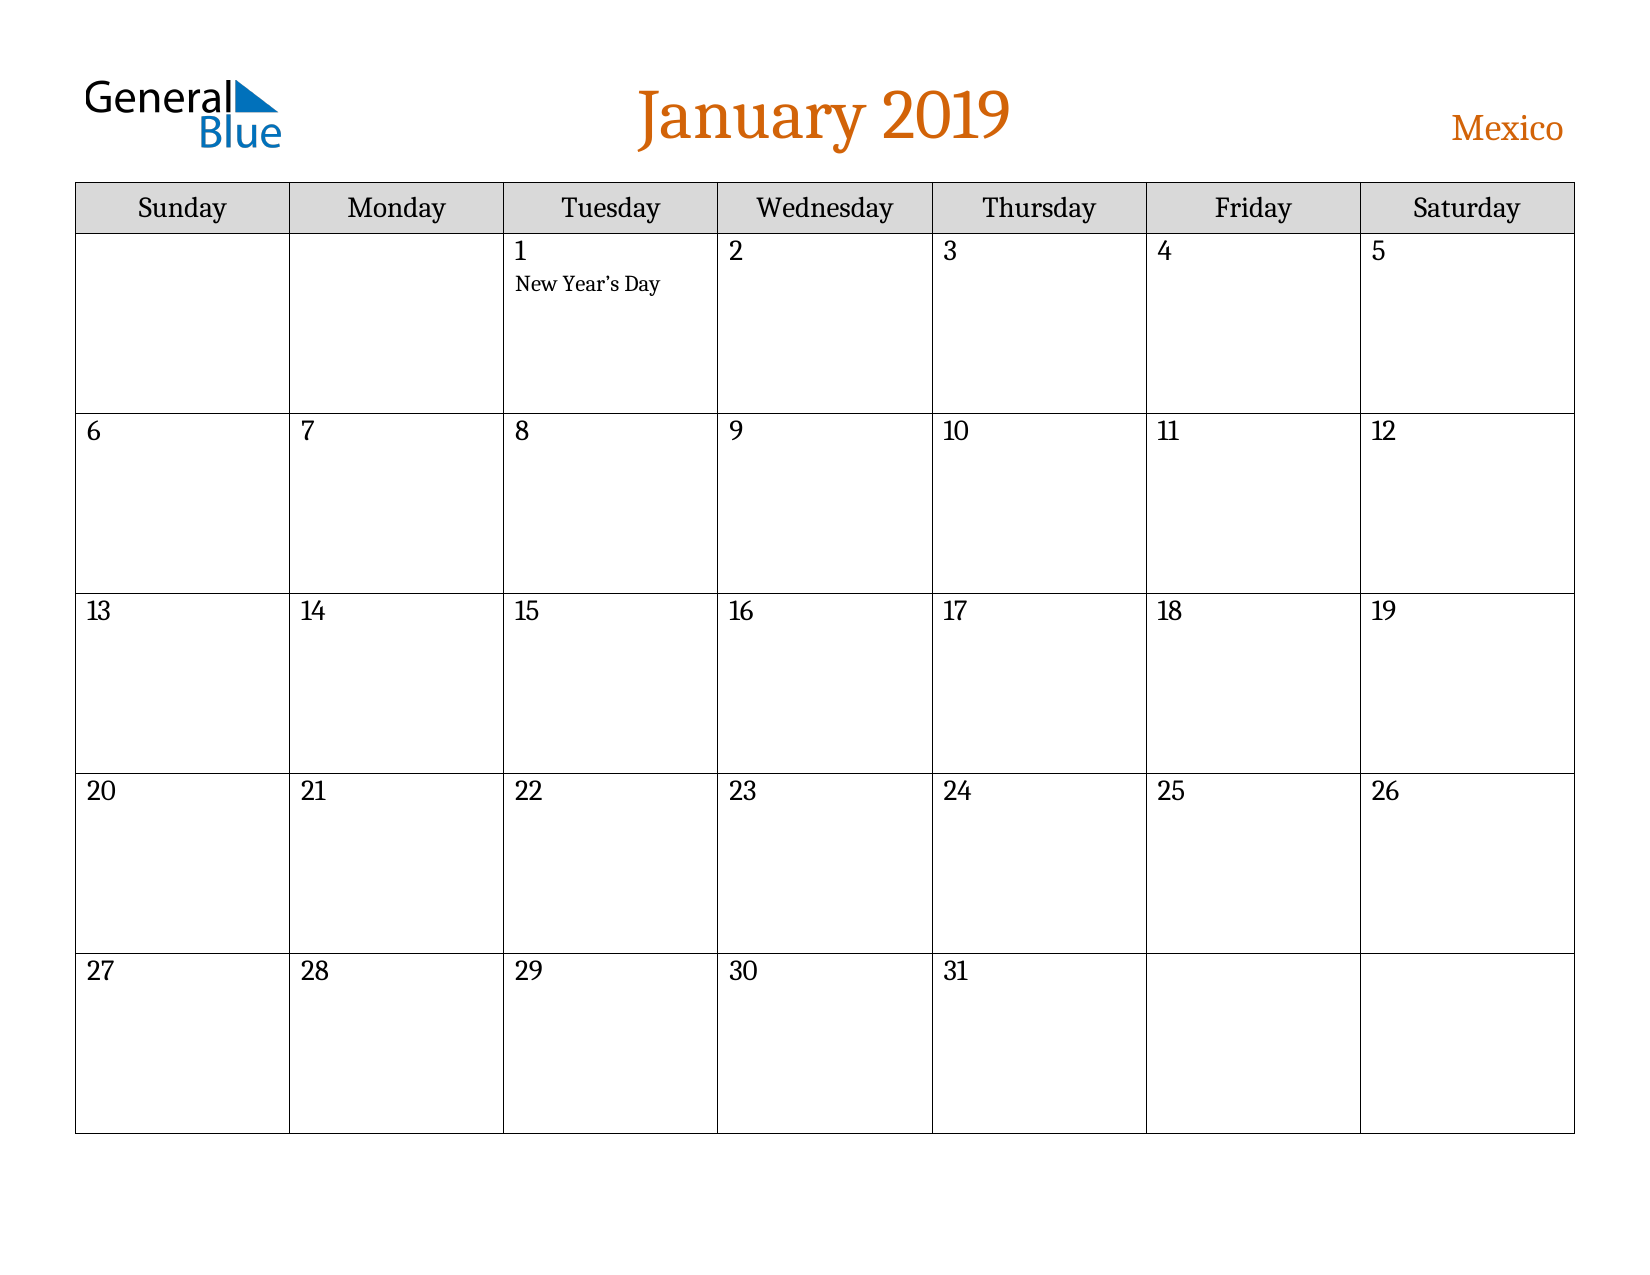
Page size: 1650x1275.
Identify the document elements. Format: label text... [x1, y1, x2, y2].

table_cell [290, 630, 503, 773]
table_cell 3 [933, 234, 1146, 270]
table_cell [933, 630, 1146, 773]
table_cell 29 [504, 954, 717, 990]
table_cell [76, 234, 289, 270]
table_cell 25 [1147, 774, 1360, 810]
table_cell [76, 630, 289, 773]
table_cell [1147, 270, 1360, 413]
table_cell Saturday [1361, 183, 1574, 233]
table_cell [1147, 810, 1360, 953]
table_cell 6 [76, 414, 289, 450]
table_cell 28 [290, 954, 503, 990]
table_cell Friday [1147, 183, 1360, 233]
table_cell 31 [933, 954, 1146, 990]
table_cell [504, 990, 717, 1133]
table_cell [290, 810, 503, 953]
table_cell [504, 810, 717, 953]
table_cell 2 [718, 234, 932, 270]
table_cell [1147, 954, 1360, 990]
table_cell [718, 990, 932, 1133]
table_cell Monday [290, 183, 503, 233]
picture [86, 80, 281, 148]
table_cell [718, 270, 932, 413]
table_cell [1361, 630, 1574, 773]
table_cell 22 [504, 774, 717, 810]
table_cell 11 [1147, 414, 1360, 450]
table_cell [933, 810, 1146, 953]
table_cell [76, 990, 289, 1133]
table_cell [933, 990, 1146, 1133]
table_cell 20 [76, 774, 289, 810]
table_cell [504, 450, 717, 593]
table_cell [290, 234, 503, 270]
table_cell [718, 630, 932, 773]
table_cell [1361, 810, 1574, 953]
table_cell 24 [933, 774, 1146, 810]
table_cell Thursday [933, 183, 1146, 233]
table_header January 2019 [504, 75, 1146, 182]
table_cell [76, 810, 289, 953]
table_cell 10 [933, 414, 1146, 450]
table_cell [76, 270, 289, 413]
table_cell 23 [718, 774, 932, 810]
table_cell [1361, 990, 1574, 1133]
table_cell [1147, 450, 1360, 593]
table_cell 14 [290, 594, 503, 630]
table_header [76, 75, 503, 182]
table_cell 9 [718, 414, 932, 450]
table_cell [290, 990, 503, 1133]
table_cell [933, 270, 1146, 413]
table_cell [718, 810, 932, 953]
table_cell 27 [76, 954, 289, 990]
table_cell [1361, 270, 1574, 413]
table_cell 5 [1361, 234, 1574, 270]
table_cell Wednesday [718, 183, 932, 233]
table_cell 8 [504, 414, 717, 450]
table_cell 13 [76, 594, 289, 630]
table_cell 17 [933, 594, 1146, 630]
table_cell [933, 450, 1146, 593]
table_cell 16 [718, 594, 932, 630]
table_header Mexico [1146, 75, 1574, 182]
table_cell 19 [1361, 594, 1574, 630]
table_cell [1361, 954, 1574, 990]
table_cell 12 [1361, 414, 1574, 450]
table_cell [290, 270, 503, 413]
table_cell [1361, 450, 1574, 593]
table_cell [290, 450, 503, 593]
table_cell 15 [504, 594, 717, 630]
table_cell 30 [718, 954, 932, 990]
table_cell [1147, 630, 1360, 773]
table_cell 7 [290, 414, 503, 450]
table_cell 1 [504, 234, 717, 270]
table_cell 18 [1147, 594, 1360, 630]
table_cell Sunday [76, 183, 289, 233]
table_cell Tuesday [504, 183, 717, 233]
table_cell [504, 630, 717, 773]
table_cell 4 [1147, 234, 1360, 270]
table_cell [1147, 990, 1360, 1133]
table_cell [718, 450, 932, 593]
table_cell 21 [290, 774, 503, 810]
table_cell 26 [1361, 774, 1574, 810]
table_cell New Year’s Day [504, 270, 717, 413]
table_cell [76, 450, 289, 593]
